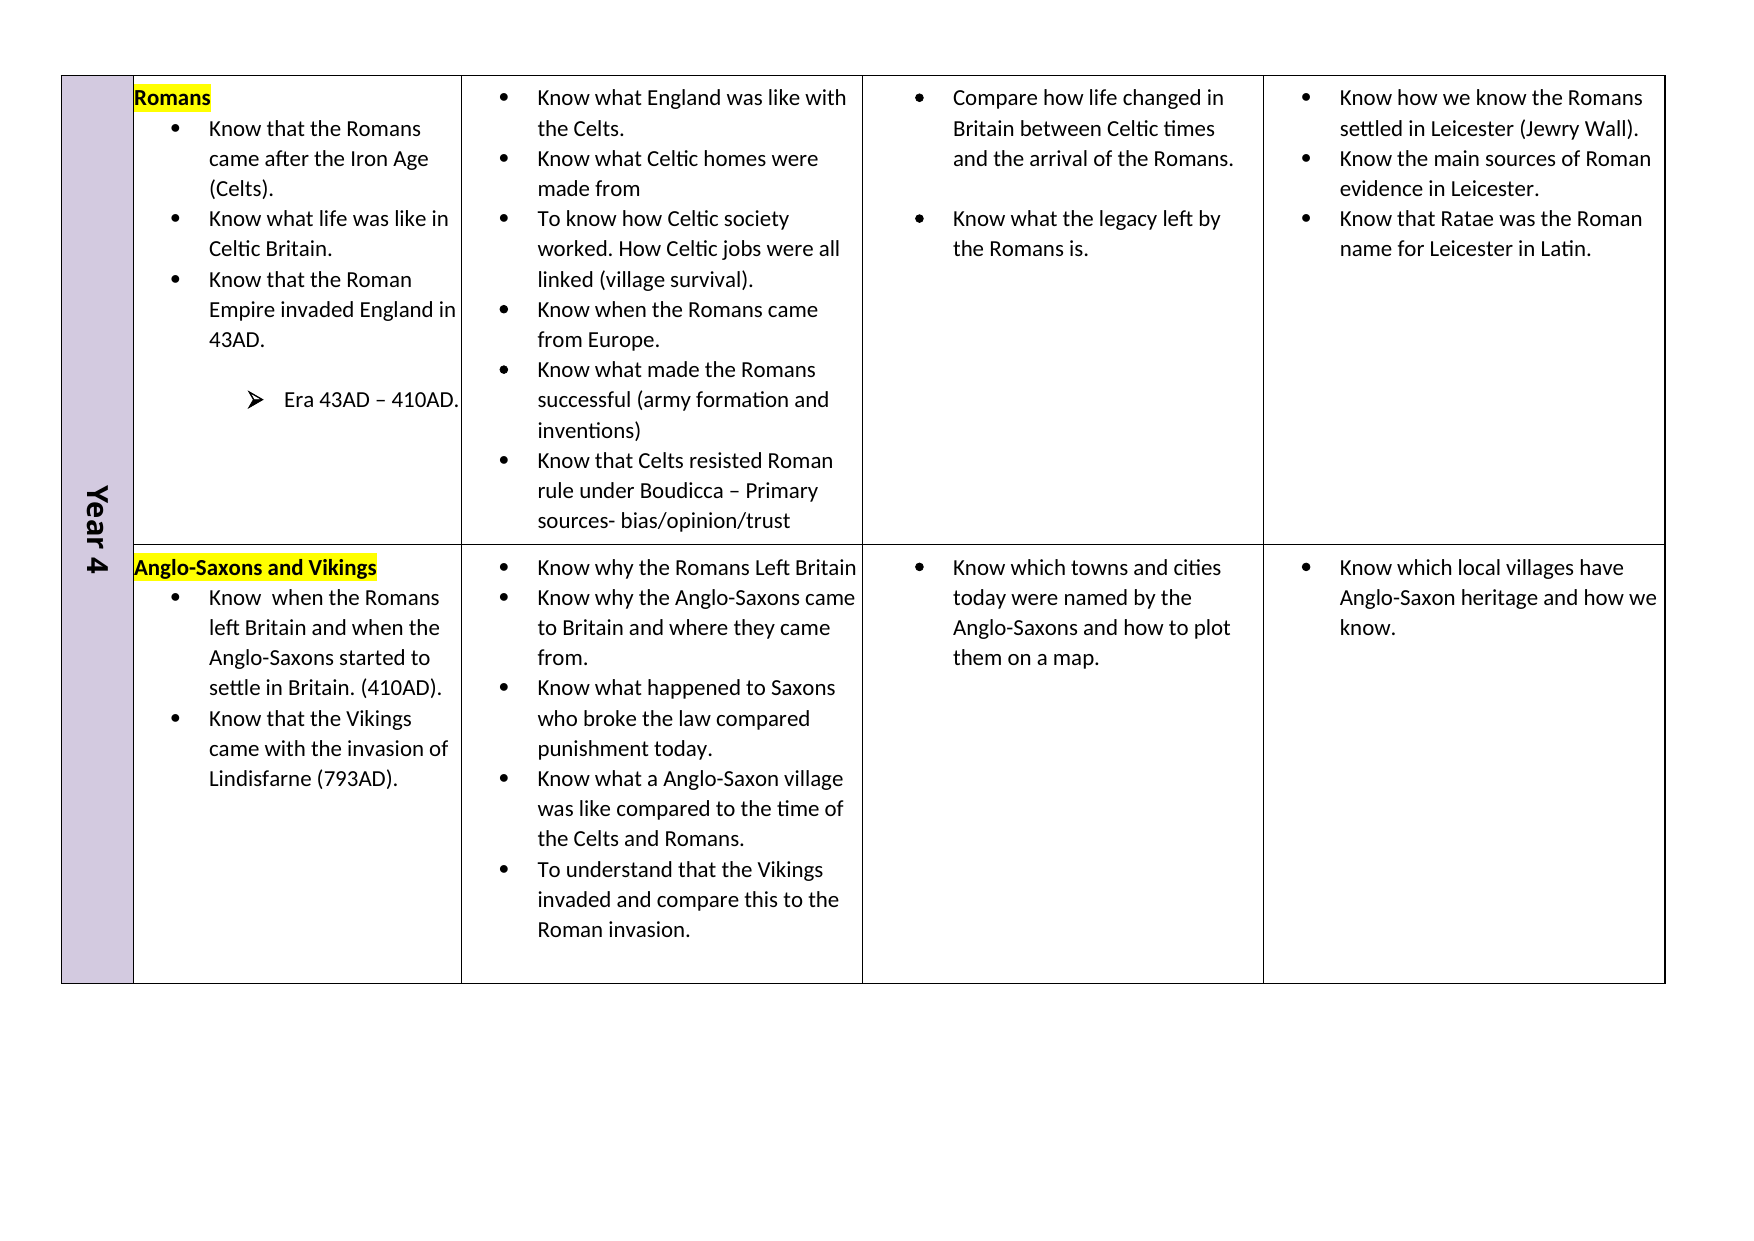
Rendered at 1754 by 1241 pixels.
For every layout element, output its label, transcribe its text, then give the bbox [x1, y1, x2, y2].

table_cell Know which towns and cities today were named by the Anglo-Saxons and how to plot them on a map. [863, 545, 1263, 983]
table_cell Anglo-Saxons and Vikings Know when the Romans left Britain and when the Anglo-Saxons started to settle in Britain. (410AD). Know that the Vikings came with the invasion of Lindisfarne (793AD). [134, 545, 461, 983]
table_cell Know which local villages have Anglo-Saxon heritage and how we know. [1264, 545, 1664, 983]
table_cell Compare how life changed in Britain between Celtic times and the arrival of the Romans. Know what the legacy left by the Romans is. [863, 76, 1263, 544]
table_cell Year 4 [62, 76, 133, 983]
table_cell Know why the Romans Left Britain Know why the Anglo-Saxons came to Britain and where they came from. Know what happened to Saxons who broke the law compared punishment today. Know what a Anglo-Saxon village was like compared to the time of the Celts and Romans. To understand that the Vikings invaded and compare this to the Roman invasion. [462, 545, 862, 983]
table_cell Know what England was like with the Celts. Know what Celtic homes were made from To know how Celtic society worked. How Celtic jobs were all linked (village survival). Know when the Romans came from Europe. Know what made the Romans successful (army formation and inventions) Know that Celts resisted Roman rule under Boudicca – Primary sources- bias/opinion/trust [462, 76, 862, 544]
table_cell Know how we know the Romans settled in Leicester (Jewry Wall). Know the main sources of Roman evidence in Leicester. Know that Ratae was the Roman name for Leicester in Latin. [1264, 76, 1664, 544]
table_cell Romans Know that the Romans came after the Iron Age (Celts). Know what life was like in Celtic Britain. Know that the Roman Empire invaded England in 43AD. Era 43AD – 410AD. [134, 76, 461, 544]
